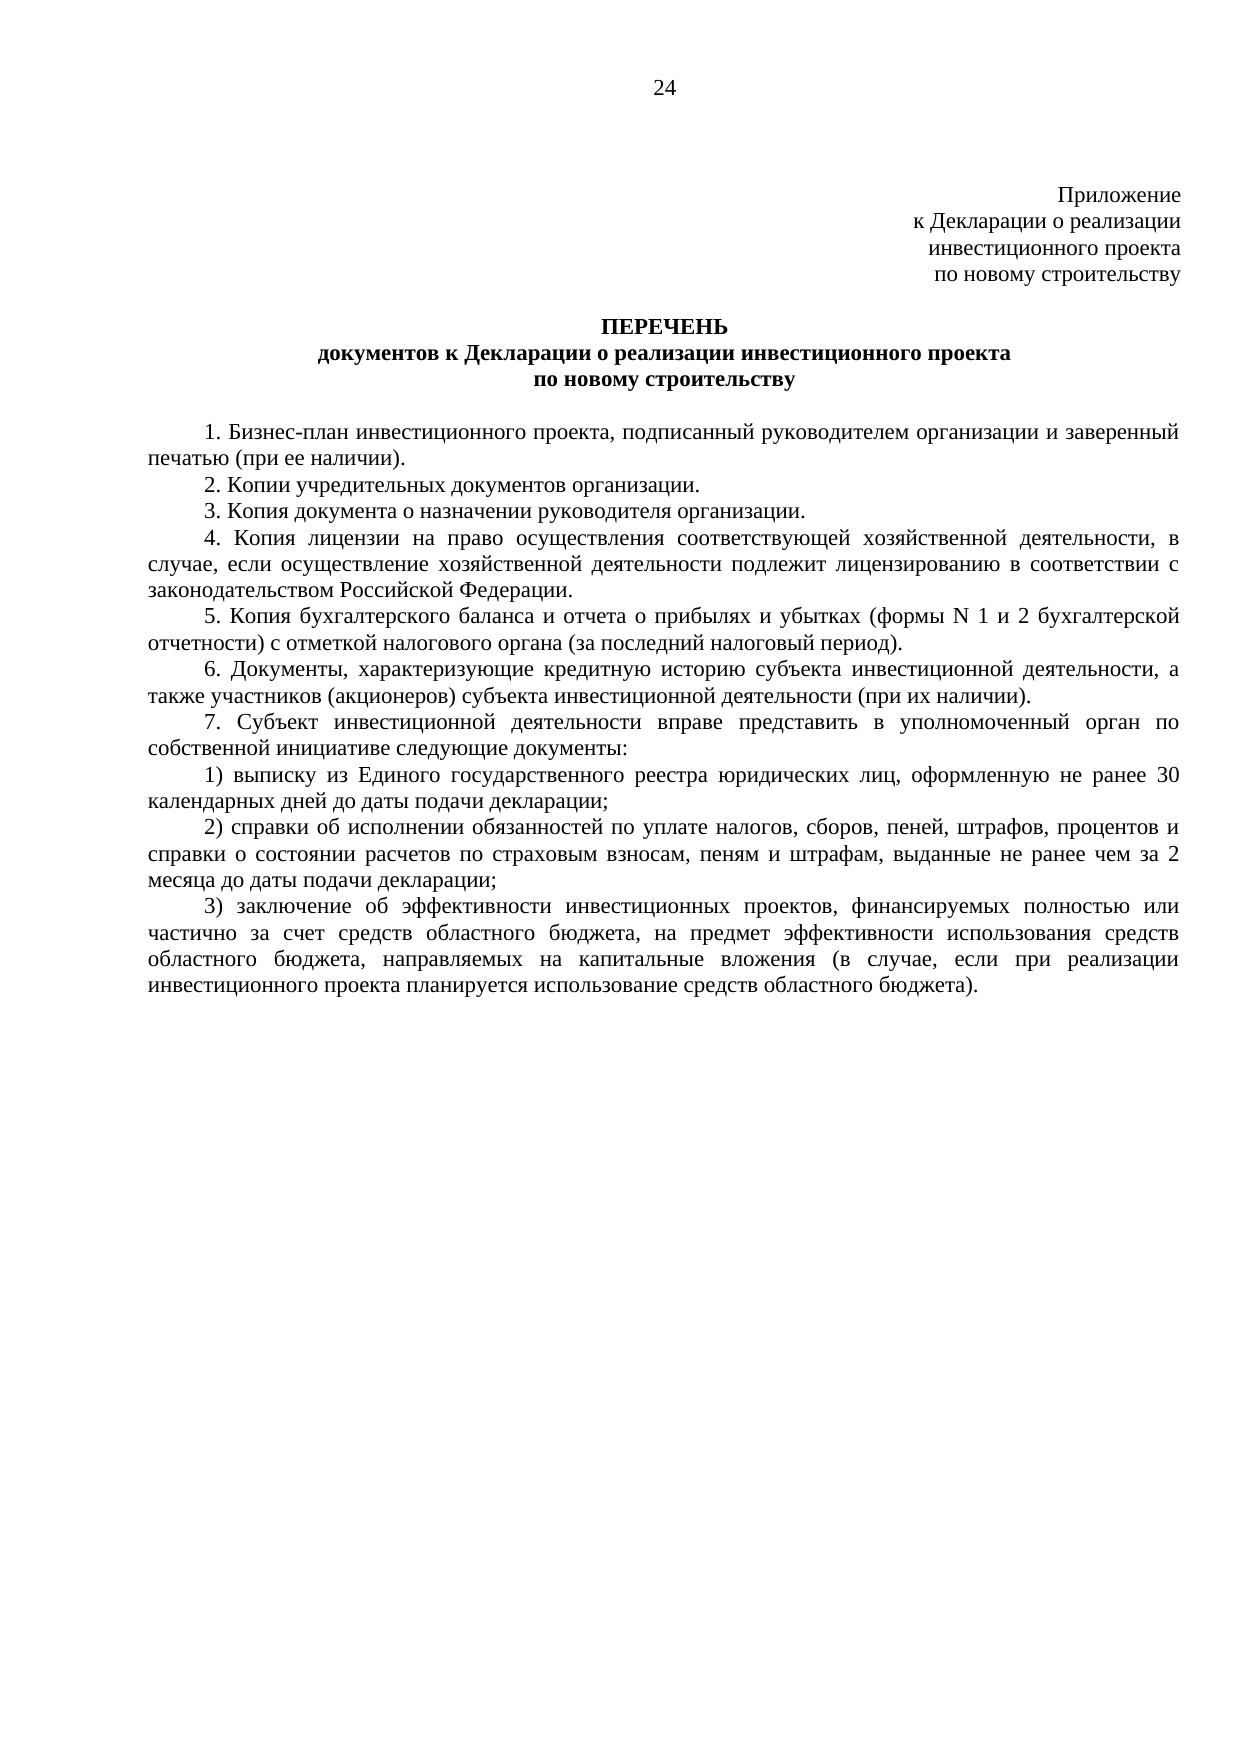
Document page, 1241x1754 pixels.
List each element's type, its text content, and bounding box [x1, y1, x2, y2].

text 1. Бизнес-план инвестиционного проекта, подписанный руководителем организации и заверенный печатью (при ее наличии). [148, 418, 1181, 471]
text 3) заключение об эффективности инвестиционных проектов, финансируемых полностью или частично за счет средств областного бюджета, на предмет эффективности использования средств областного бюджета, направляемых на капитальные вложения (в случае, если при реализации инвестиционного проекта планируется использование средств областного бюджета). [148, 892, 1181, 998]
text к Декларации о реализации [148, 207, 1181, 234]
text 7. Субъект инвестиционной деятельности вправе представить в уполномоченный орган по собственной инициативе следующие документы: [148, 708, 1181, 761]
title по новому строительству [148, 365, 1181, 392]
title ПЕРЕЧЕНЬ [148, 313, 1181, 339]
text 4. Копия лицензии на право осуществления соответствующей хозяйственной деятельности, в случае, если осуществление хозяйственной деятельности подлежит лицензированию в соответствии с законодательством Российской Федерации. [148, 523, 1181, 603]
text 6. Документы, характеризующие кредитную историю субъекта инвестиционной деятельности, а также участников (акционеров) субъекта инвестиционной деятельности (при их наличии). [148, 655, 1181, 708]
text по новому строительству [148, 260, 1181, 286]
text 2) справки об исполнении обязанностей по уплате налогов, сборов, пеней, штрафов, процентов и справки о состоянии расчетов по страховым взносам, пеням и штрафам, выданные не ранее чем за 2 месяца до даты подачи декларации; [148, 813, 1181, 892]
text инвестиционного проекта [148, 234, 1181, 260]
text 5. Копия бухгалтерского баланса и отчета о прибылях и убытках (формы N 1 и 2 бухгалтерской отчетности) с отметкой налогового органа (за последний налоговый период). [148, 603, 1181, 655]
text 1) выписку из Единого государственного реестра юридических лиц, оформленную не ранее 30 календарных дней до даты подачи декларации; [148, 761, 1181, 813]
text Приложение [148, 181, 1181, 207]
text 2. Копии учредительных документов организации. [148, 471, 1181, 497]
text 3. Копия документа о назначении руководителя организации. [148, 497, 1181, 523]
title документов к Декларации о реализации инвестиционного проекта [148, 339, 1181, 365]
